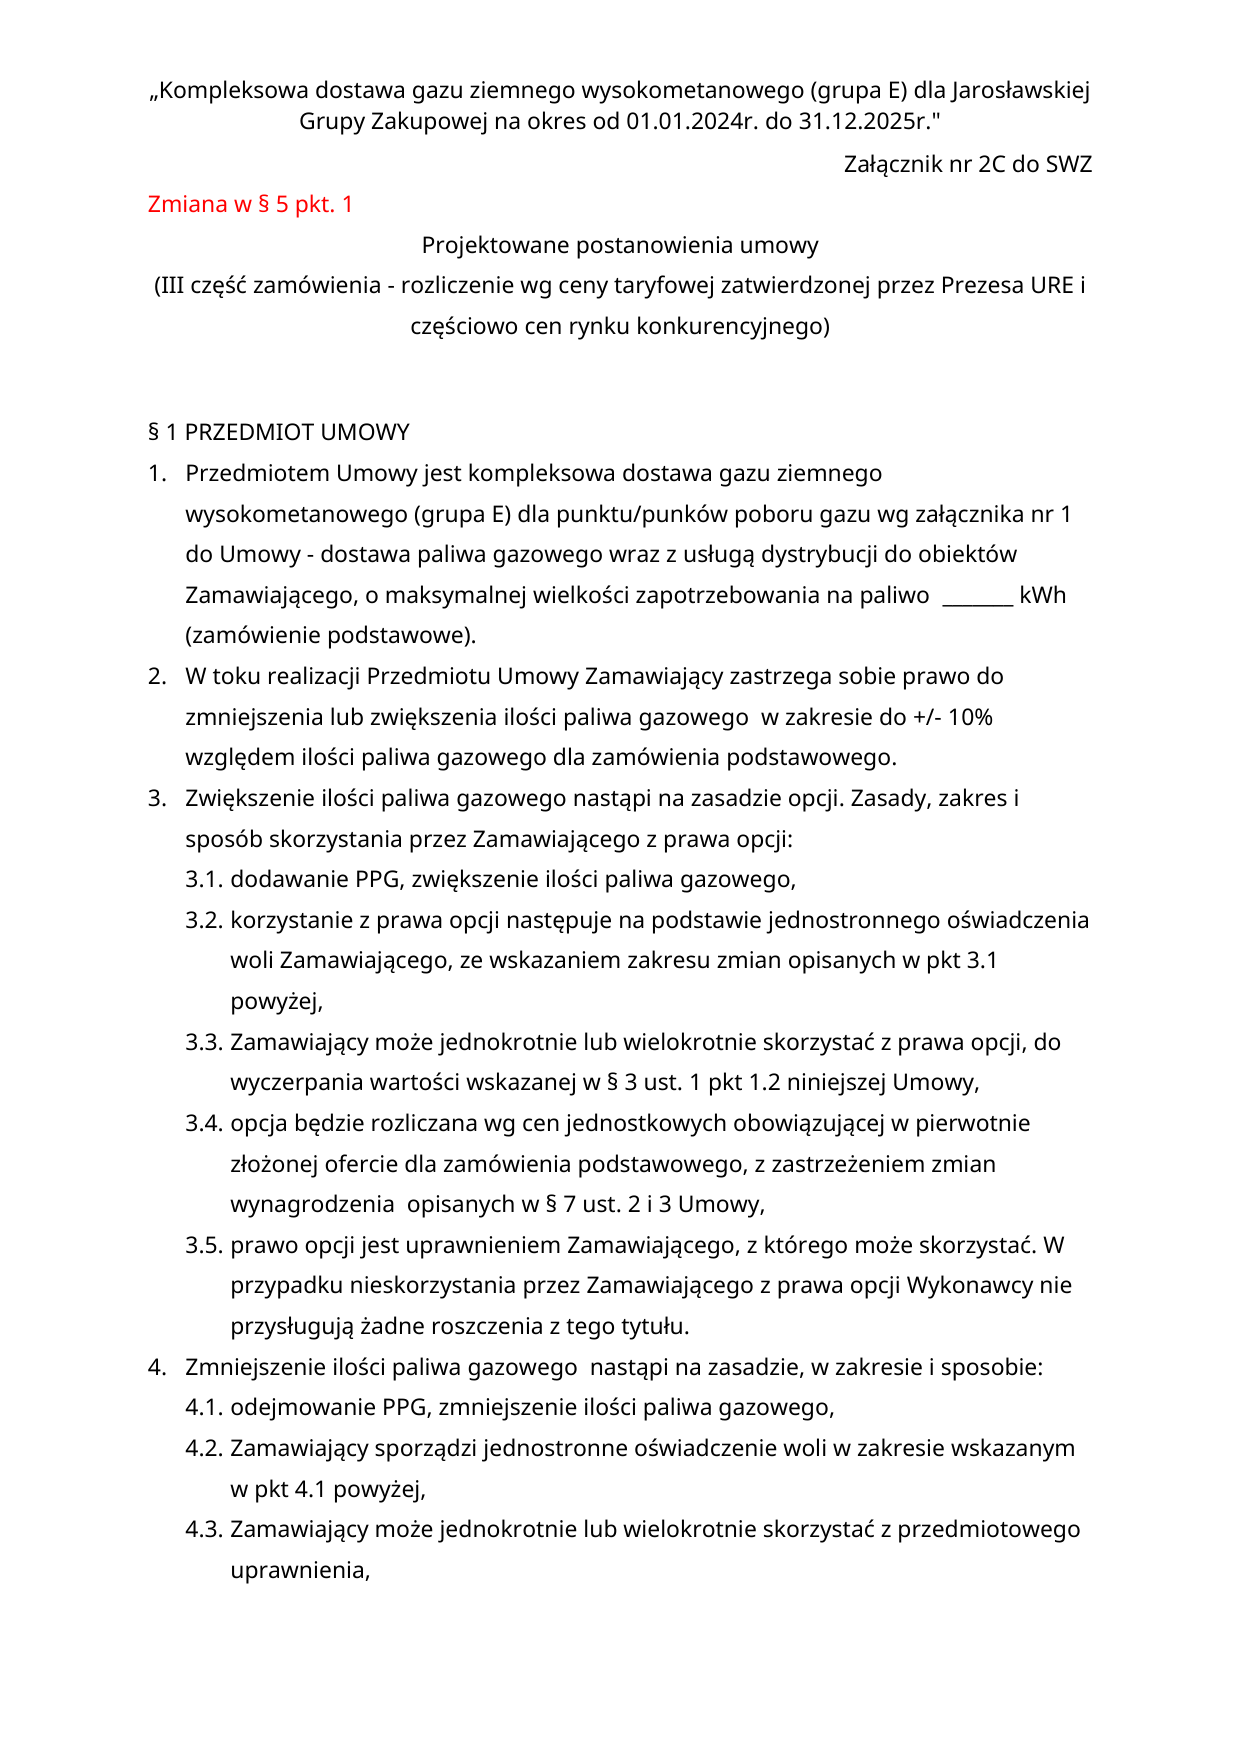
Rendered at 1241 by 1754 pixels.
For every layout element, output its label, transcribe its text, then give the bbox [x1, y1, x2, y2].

list Przedmiotem Umowy jest kompleksowa dostawa gazu ziemnego wysokometanowego (grupa E) dla punktu/punków poboru gazu wg załącznika nr 1 do Umowy - dostawa paliwa gazowego wraz z usługą dystrybucji do obiektów Zamawiającego, o maksymalnej wielkości zapotrzebowania na paliwo _______ kWh (zamówienie podstawowe). [148, 457, 1093, 651]
list W toku realizacji Przedmiotu Umowy Zamawiający zastrzega sobie prawo do zmniejszenia lub zwiększenia ilości paliwa gazowego w zakresie do +/- 10% względem ilości paliwa gazowego dla zamówienia podstawowego. [148, 660, 1093, 773]
list prawo opcji jest uprawnieniem Zamawiającego, z którego może skorzystać. W przypadku nieskorzystania przez Zamawiającego z prawa opcji Wykonawcy nie przysługują żadne roszczenia z tego tytułu. [185, 1229, 1093, 1341]
text Zmiana w § 5 pkt. 1 [148, 188, 1093, 219]
list Zwiększenie ilości paliwa gazowego nastąpi na zasadzie opcji. Zasady, zakres i sposób skorzystania przez Zamawiającego z prawa opcji: [148, 782, 1093, 854]
list opcja będzie rozliczana wg cen jednostkowych obowiązującej w pierwotnie złożonej ofercie dla zamówienia podstawowego, z zastrzeżeniem zmian wynagrodzenia opisanych w § 7 ust. 2 i 3 Umowy, [185, 1107, 1093, 1219]
list Zamawiający sporządzi jednostronne oświadczenie woli w zakresie wskazanym w pkt 4.1 powyżej, [185, 1432, 1093, 1504]
list Zmniejszenie ilości paliwa gazowego nastąpi na zasadzie, w zakresie i sposobie: [148, 1351, 1093, 1382]
list dodawanie PPG, zwiększenie ilości paliwa gazowego, [185, 863, 1093, 894]
subtitle § 1 PRZEDMIOT UMOWY [148, 416, 1093, 448]
text (III część zamówienia - rozliczenie wg ceny taryfowej zatwierdzonej przez Prezesa URE i częściowo cen rynku konkurencyjnego) [148, 269, 1093, 341]
text Załącznik nr 2C do SWZ [148, 148, 1093, 179]
text Projektowane postanowienia umowy [148, 229, 1093, 260]
list korzystanie z prawa opcji następuje na podstawie jednostronnego oświadczenia woli Zamawiającego, ze wskazaniem zakresu zmian opisanych w pkt 3.1 powyżej, [185, 904, 1093, 1016]
list Zamawiający może jednokrotnie lub wielokrotnie skorzystać z przedmiotowego uprawnienia, [185, 1513, 1093, 1585]
list odejmowanie PPG, zmniejszenie ilości paliwa gazowego, [185, 1391, 1093, 1423]
list Zamawiający może jednokrotnie lub wielokrotnie skorzystać z prawa opcji, do wyczerpania wartości wskazanej w § 3 ust. 1 pkt 1.2 niniejszej Umowy, [185, 1026, 1093, 1098]
